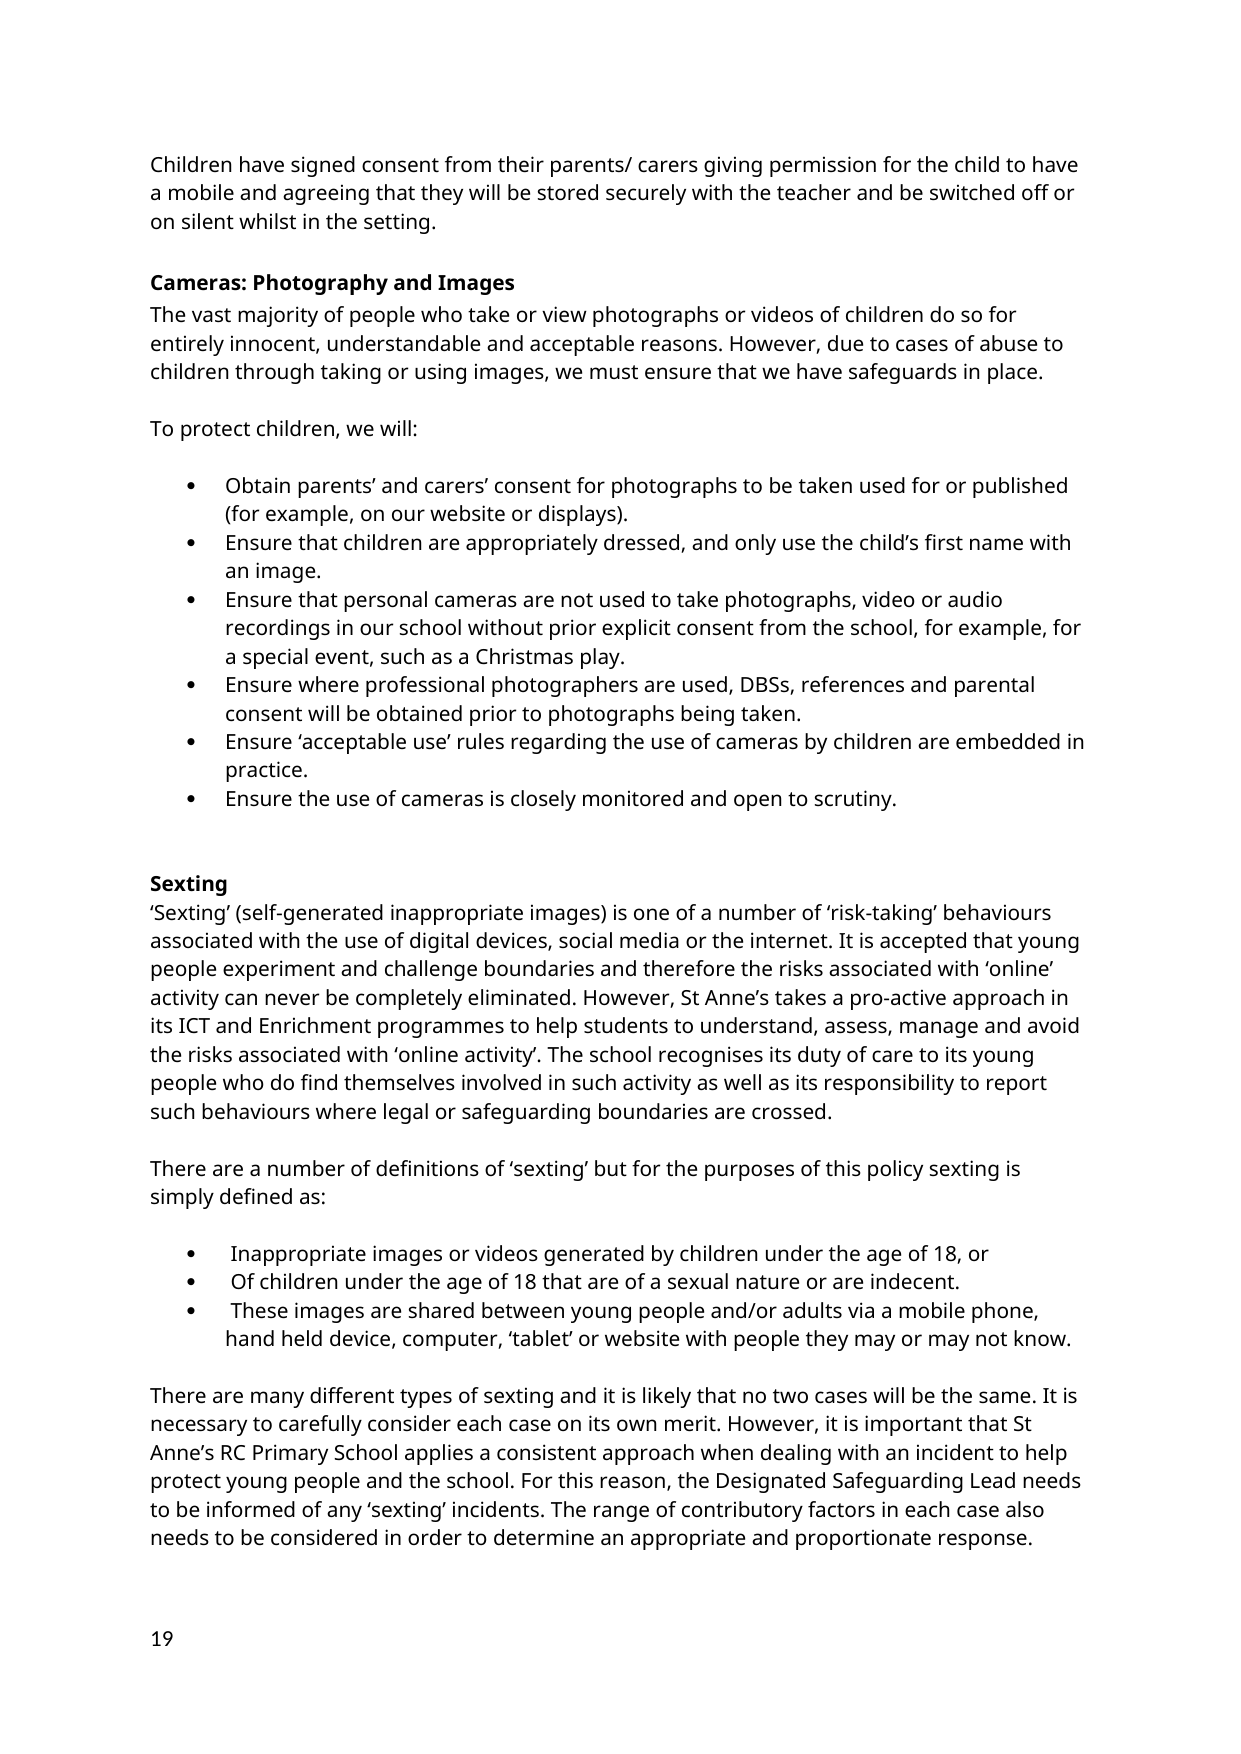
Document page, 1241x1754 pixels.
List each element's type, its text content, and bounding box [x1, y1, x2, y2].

list These images are shared between young people and/or adults via a mobile phone, hand held device, computer, ‘tablet’ or website with people they may or may not know. [187, 1296, 1090, 1353]
text To protect children, we will: [150, 414, 1090, 443]
list Inappropriate images or videos generated by children under the age of 18, or [187, 1239, 1090, 1267]
text There are a number of definitions of ‘sexting’ but for the purposes of this policy sexting is simply defined as: [150, 1154, 1090, 1211]
subtitle Cameras: Photography and Images [150, 268, 1090, 296]
text The vast majority of people who take or view photographs or videos of children do so for entirely innocent, understandable and acceptable reasons. However, due to cases of abuse to children through taking or using images, we must ensure that we have safeguards in place. [150, 301, 1090, 386]
list Ensure where professional photographers are used, DBSs, references and parental consent will be obtained prior to photographs being taken. [187, 670, 1090, 727]
list Of children under the age of 18 that are of a sexual nature or are indecent. [187, 1267, 1090, 1296]
list Ensure that children are appropriately dressed, and only use the child’s first name with an image. [187, 528, 1090, 585]
text Children have signed consent from their parents/ carers giving permission for the child to have a mobile and agreeing that they will be stored securely with the teacher and be switched off or on silent whilst in the setting. [150, 150, 1090, 235]
list Ensure the use of cameras is closely monitored and open to scrutiny. [187, 784, 1090, 812]
list Ensure ‘acceptable use’ rules regarding the use of cameras by children are embedded in practice. [187, 727, 1090, 784]
text ‘Sexting’ (self-generated inappropriate images) is one of a number of ‘risk-taking’ behaviours associated with the use of digital devices, social media or the internet. It is accepted that young people experiment and challenge boundaries and therefore the risks associated with ‘online’ activity can never be completely eliminated. However, St Anne’s takes a pro-active approach in its ICT and Enrichment programmes to help students to understand, assess, manage and avoid the risks associated with ‘online activity’. The school recognises its duty of care to its young people who do find themselves involved in such activity as well as its responsibility to report such behaviours where legal or safeguarding boundaries are crossed. [150, 898, 1090, 1125]
list Obtain parents’ and carers’ consent for photographs to be taken used for or published (for example, on our website or displays). [187, 471, 1090, 528]
text There are many different types of sexting and it is likely that no two cases will be the same. It is necessary to carefully consider each case on its own merit. However, it is important that St Anne’s RC Primary School applies a consistent approach when dealing with an incident to help protect young people and the school. For this reason, the Designated Safeguarding Lead needs to be informed of any ‘sexting’ incidents. The range of contributory factors in each case also needs to be considered in order to determine an appropriate and proportionate response. [150, 1381, 1090, 1552]
list Ensure that personal cameras are not used to take photographs, video or audio recordings in our school without prior explicit consent from the school, for example, for a special event, such as a Christmas play. [187, 585, 1090, 670]
text Sexting [150, 869, 1090, 898]
